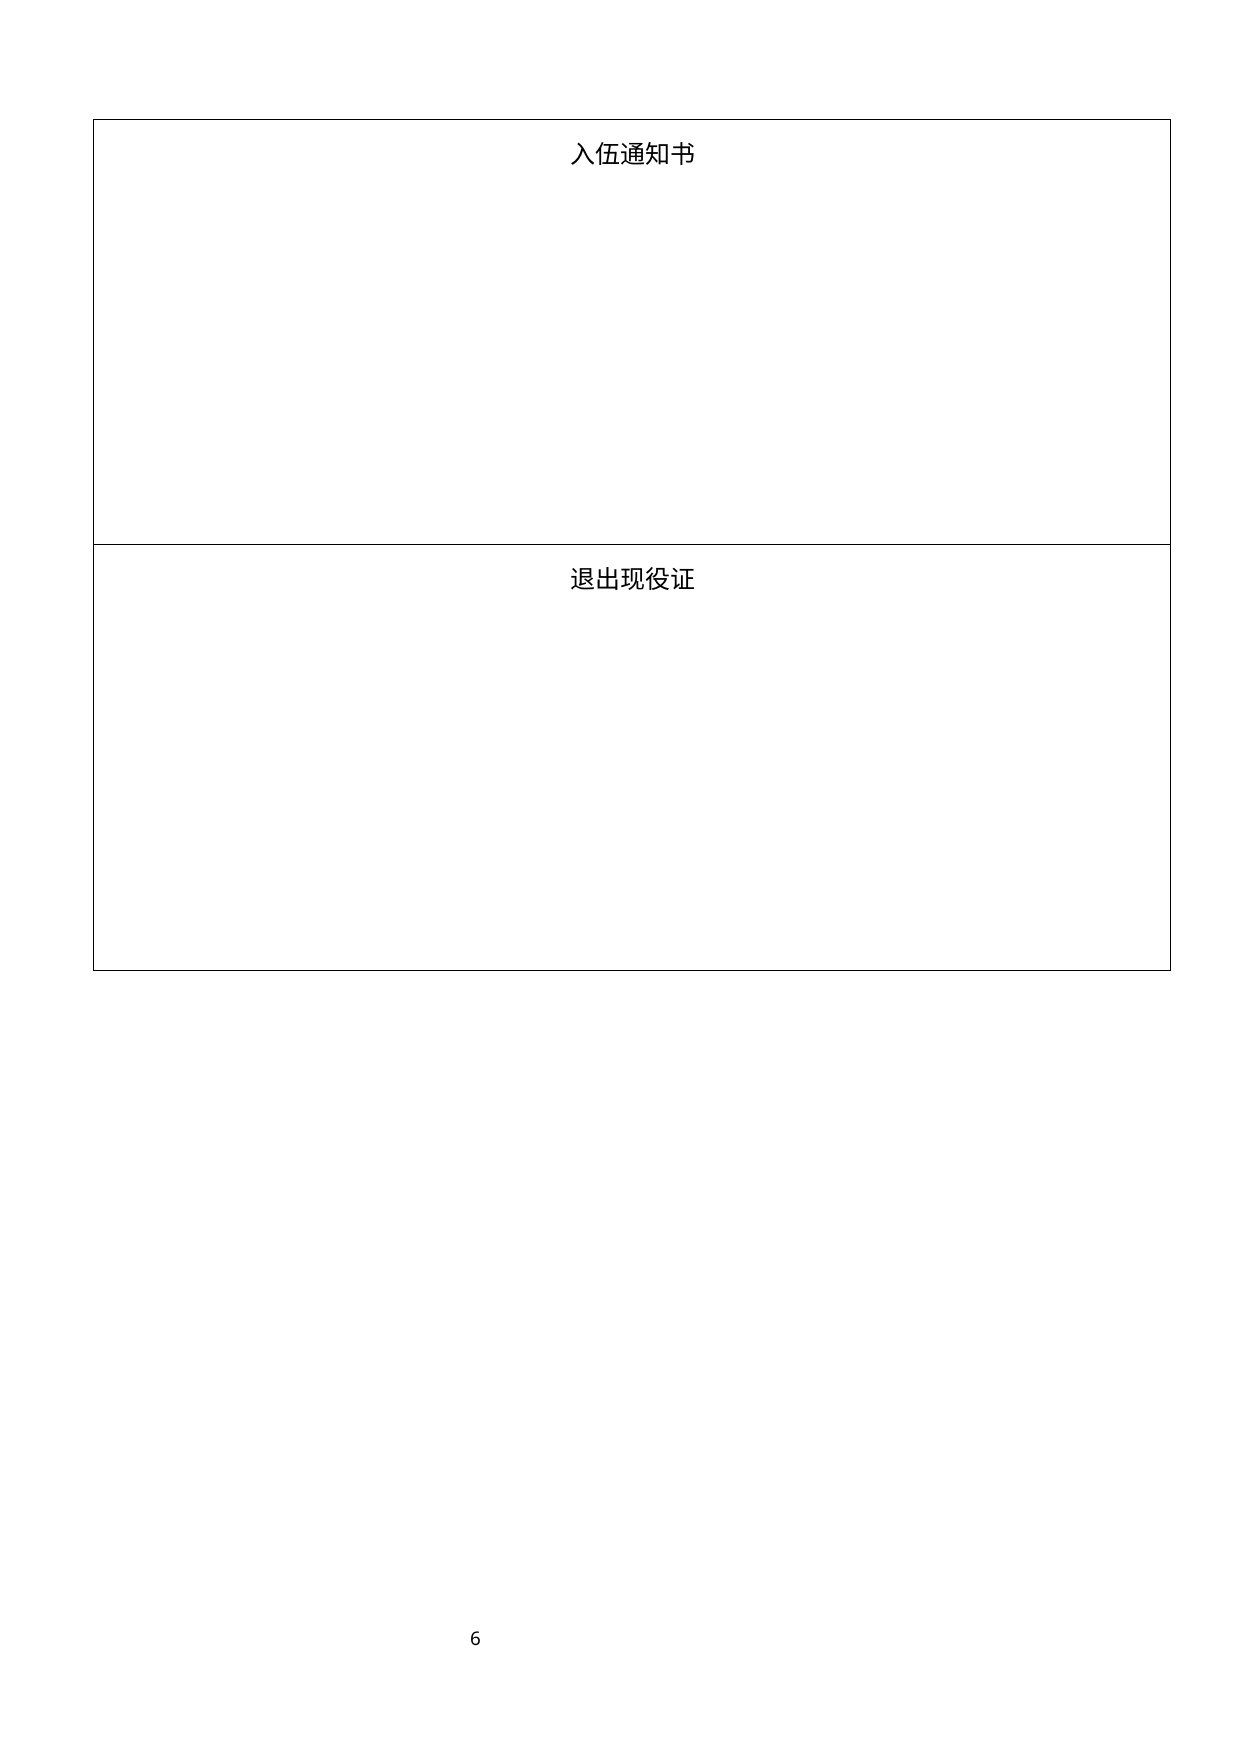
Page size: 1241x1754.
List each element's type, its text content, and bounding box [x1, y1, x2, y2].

table_cell 退出现役证 [94, 545, 1170, 970]
table_header 入伍通知书 [94, 120, 1170, 544]
